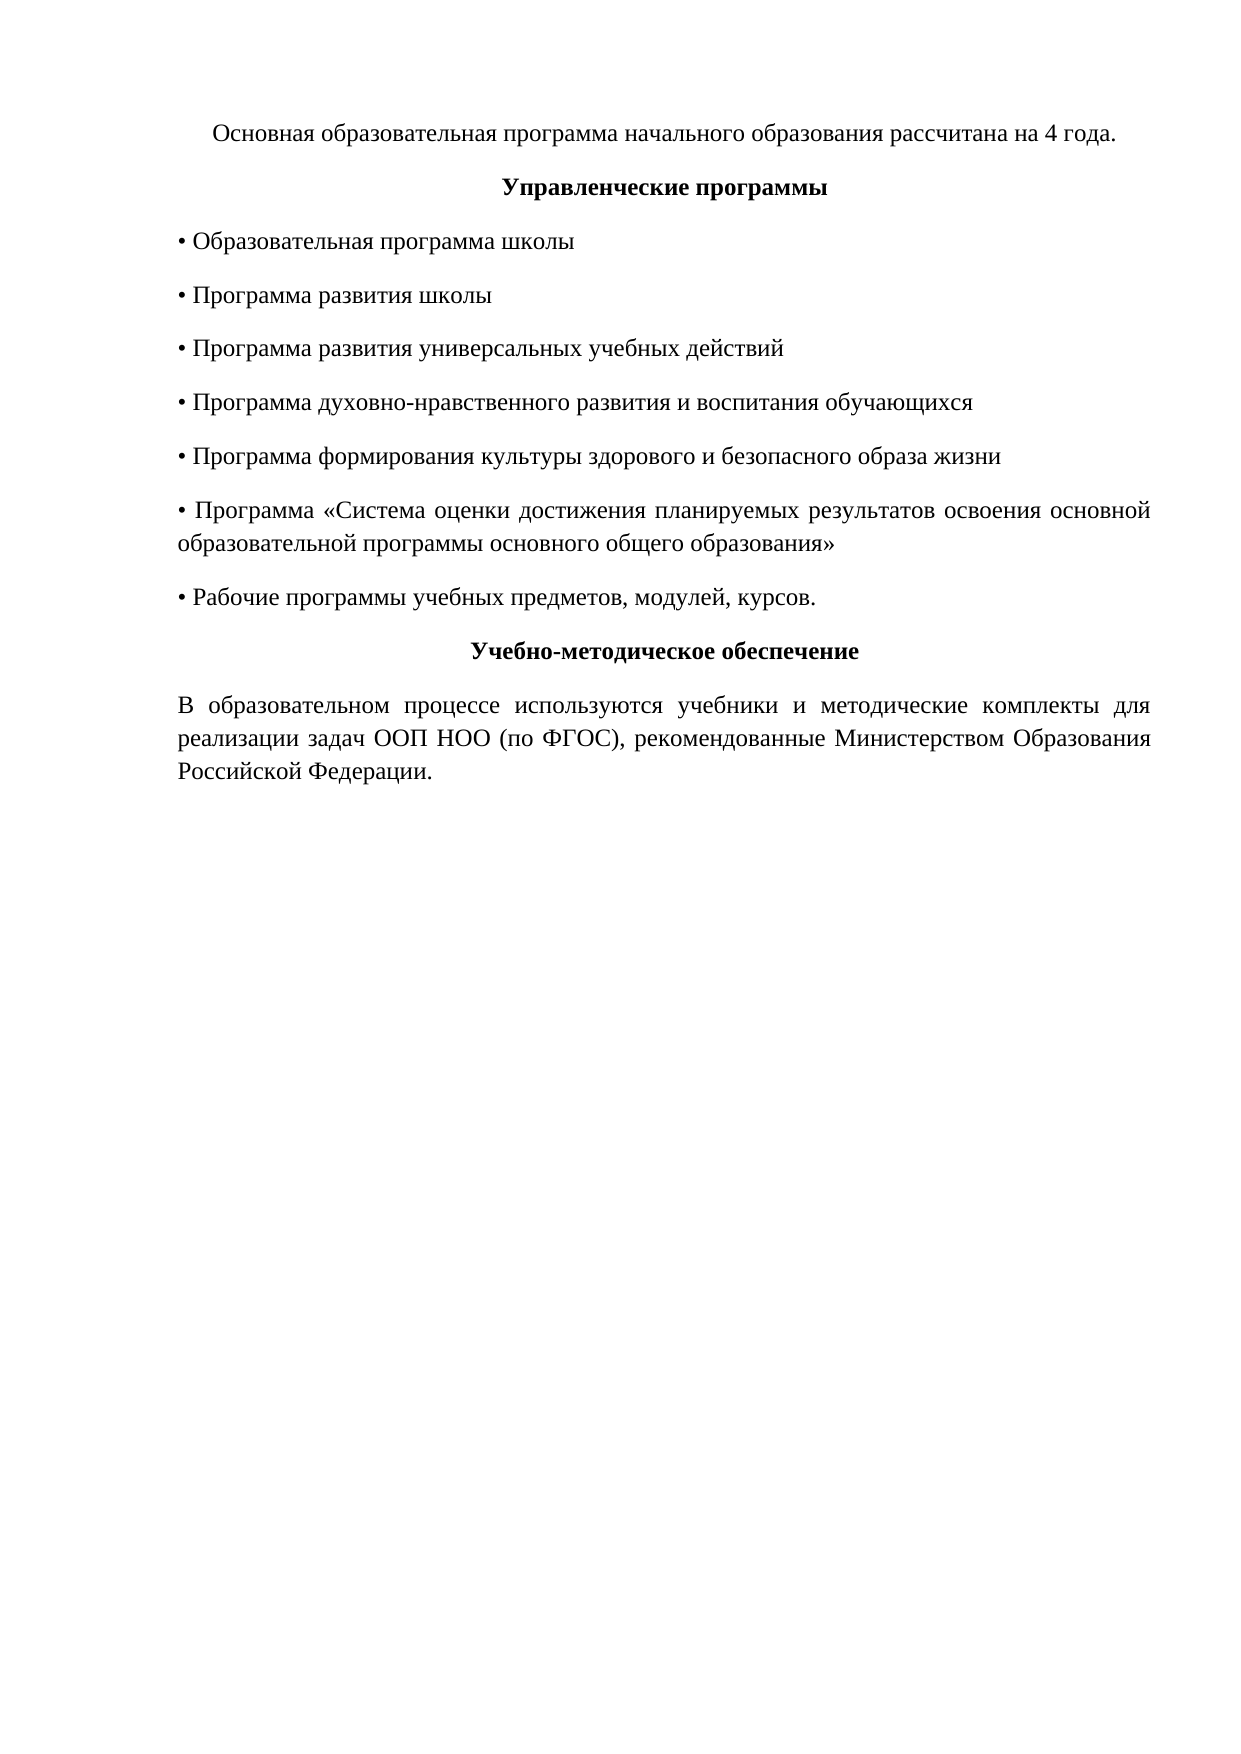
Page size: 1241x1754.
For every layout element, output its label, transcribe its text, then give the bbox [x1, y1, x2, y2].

text • Рабочие программы учебных предметов, модулей, курсов. [177, 582, 1152, 611]
text • Программа «Система оценки достижения планируемых результатов освоения основной образовательной программы основного общего образования» [177, 495, 1152, 557]
text • Программа духовно-нравственного развития и воспитания обучающихся [177, 387, 1152, 416]
text В образовательном процессе используются учебники и методические комплекты для реализации задач ООП НОО (по ФГОС), рекомендованные Министерством Образования Российской Федерации. [177, 690, 1152, 784]
text • Программа развития универсальных учебных действий [177, 333, 1152, 362]
text Управленческие программы [177, 172, 1152, 201]
text Учебно-методическое обеспечение [177, 636, 1152, 664]
text • Программа развития школы [177, 280, 1152, 308]
text • Программа формирования культуры здорового и безопасного образа жизни [177, 441, 1152, 470]
text • Образовательная программа школы [177, 226, 1152, 254]
text Основная образовательная программа начального образования рассчитана на 4 года. [177, 118, 1152, 147]
